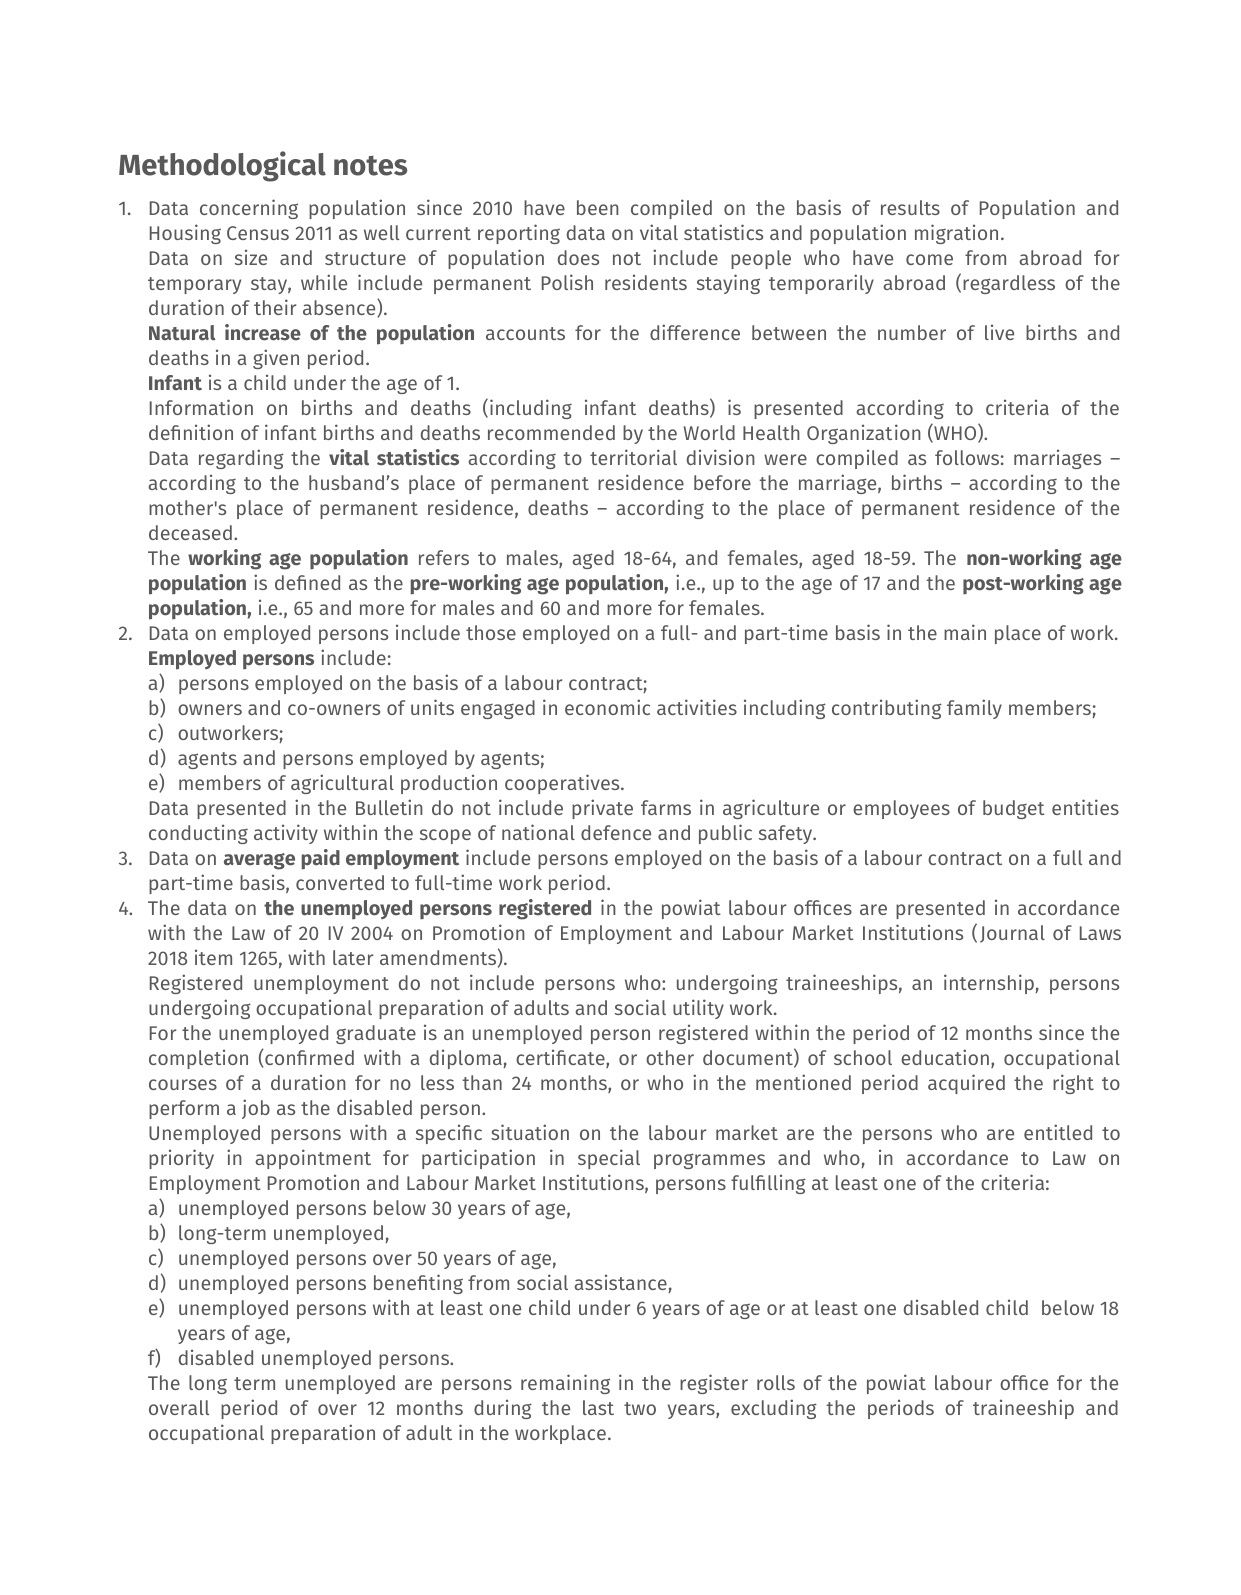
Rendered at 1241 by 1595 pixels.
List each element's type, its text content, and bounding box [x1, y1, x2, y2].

text f) disabled unemployed persons. [148, 1345, 1122, 1370]
text b) owners and co-owners of units engaged in economic activities including contributing family members; [148, 695, 1122, 720]
text c) unemployed persons over 50 years of age, [148, 1245, 1122, 1270]
text e) members of agricultural production cooperatives. [148, 770, 1122, 795]
text Infant is a child under the age of 1. [148, 370, 1122, 395]
text c) outworkers; [148, 720, 1122, 745]
text Employed persons include: [148, 645, 1122, 670]
text a) unemployed persons below 30 years of age, [148, 1195, 1122, 1220]
text The working age population refers to males, aged 18-64, and females, aged 18-59. The non-working age population is defined as the pre-working age population, i.e., up to the age of 17 and the post-working age population, i.e., 65 and more for males and 60 and more for females. [148, 545, 1122, 620]
text The long term unemployed are persons remaining in the register rolls of the powiat labour office for the overall period of over 12 months during the last two years, excluding the periods of traineeship and occupational preparation of adult in the workplace. [148, 1370, 1122, 1445]
text Information on births and deaths (including infant deaths) is presented according to criteria of the definition of infant births and deaths recommended by the World Health Organization (WHO). [148, 395, 1122, 445]
text d) agents and persons employed by agents; [148, 745, 1122, 770]
text 3. Data on average paid employment include persons employed on the basis of a labour contract on a full and part-time basis, converted to full-time work period. [118, 845, 1122, 895]
text Natural increase of the population accounts for the difference between the number of live births and deaths in a given period. [148, 320, 1122, 370]
text a) persons employed on the basis of a labour contract; [148, 670, 1122, 695]
text Unemployed persons with a specific situation on the labour market are the persons who are entitled to priority in appointment for participation in special programmes and who, in accordance to Law on Employment Promotion and Labour Market Institutions, persons fulfilling at least one of the criteria: [148, 1120, 1122, 1195]
text e) unemployed persons with at least one child under 6 years of age or at least one disabled child below 18 years of age, [148, 1295, 1122, 1345]
text Registered unemployment do not include persons who: undergoing traineeships, an internship, persons undergoing occupational preparation of adults and social utility work. [148, 970, 1122, 1020]
text Data regarding the vital statistics according to territorial division were compiled as follows: marriages – according to the husband’s place of permanent residence before the marriage, births – according to the mother's place of permanent residence, deaths – according to the place of permanent residence of the deceased. [148, 445, 1122, 545]
text b) long-term unemployed, [148, 1220, 1122, 1245]
text Data on size and structure of population does not include people who have come from abroad for temporary stay, while include permanent Polish residents staying temporarily abroad (regardless of the duration of their absence). [148, 245, 1122, 320]
text d) unemployed persons benefiting from social assistance, [148, 1270, 1122, 1295]
text For the unemployed graduate is an unemployed person registered within the period of 12 months since the completion (confirmed with a diploma, certificate, or other document) of school education, occupational courses of a duration for no less than 24 months, or who in the mentioned period acquired the right to perform a job as the disabled person. [148, 1020, 1122, 1120]
text 4. The data on the unemployed persons registered in the powiat labour offices are presented in accordance with the Law of 20 IV 2004 on Promotion of Employment and Labour Market Institutions (Journal of Laws 2018 item 1265, with later amendments). [118, 895, 1122, 970]
text 1. Data concerning population since 2010 have been compiled on the basis of results of Population and Housing Census 2011 as well current reporting data on vital statistics and population migration. [118, 195, 1122, 245]
text Data presented in the Bulletin do not include private farms in agriculture or employees of budget entities conducting activity within the scope of national defence and public safety. [148, 795, 1122, 845]
text 2. Data on employed persons include those employed on a full- and part-time basis in the main place of work. [118, 620, 1122, 645]
text Methodological notes [118, 148, 1122, 183]
